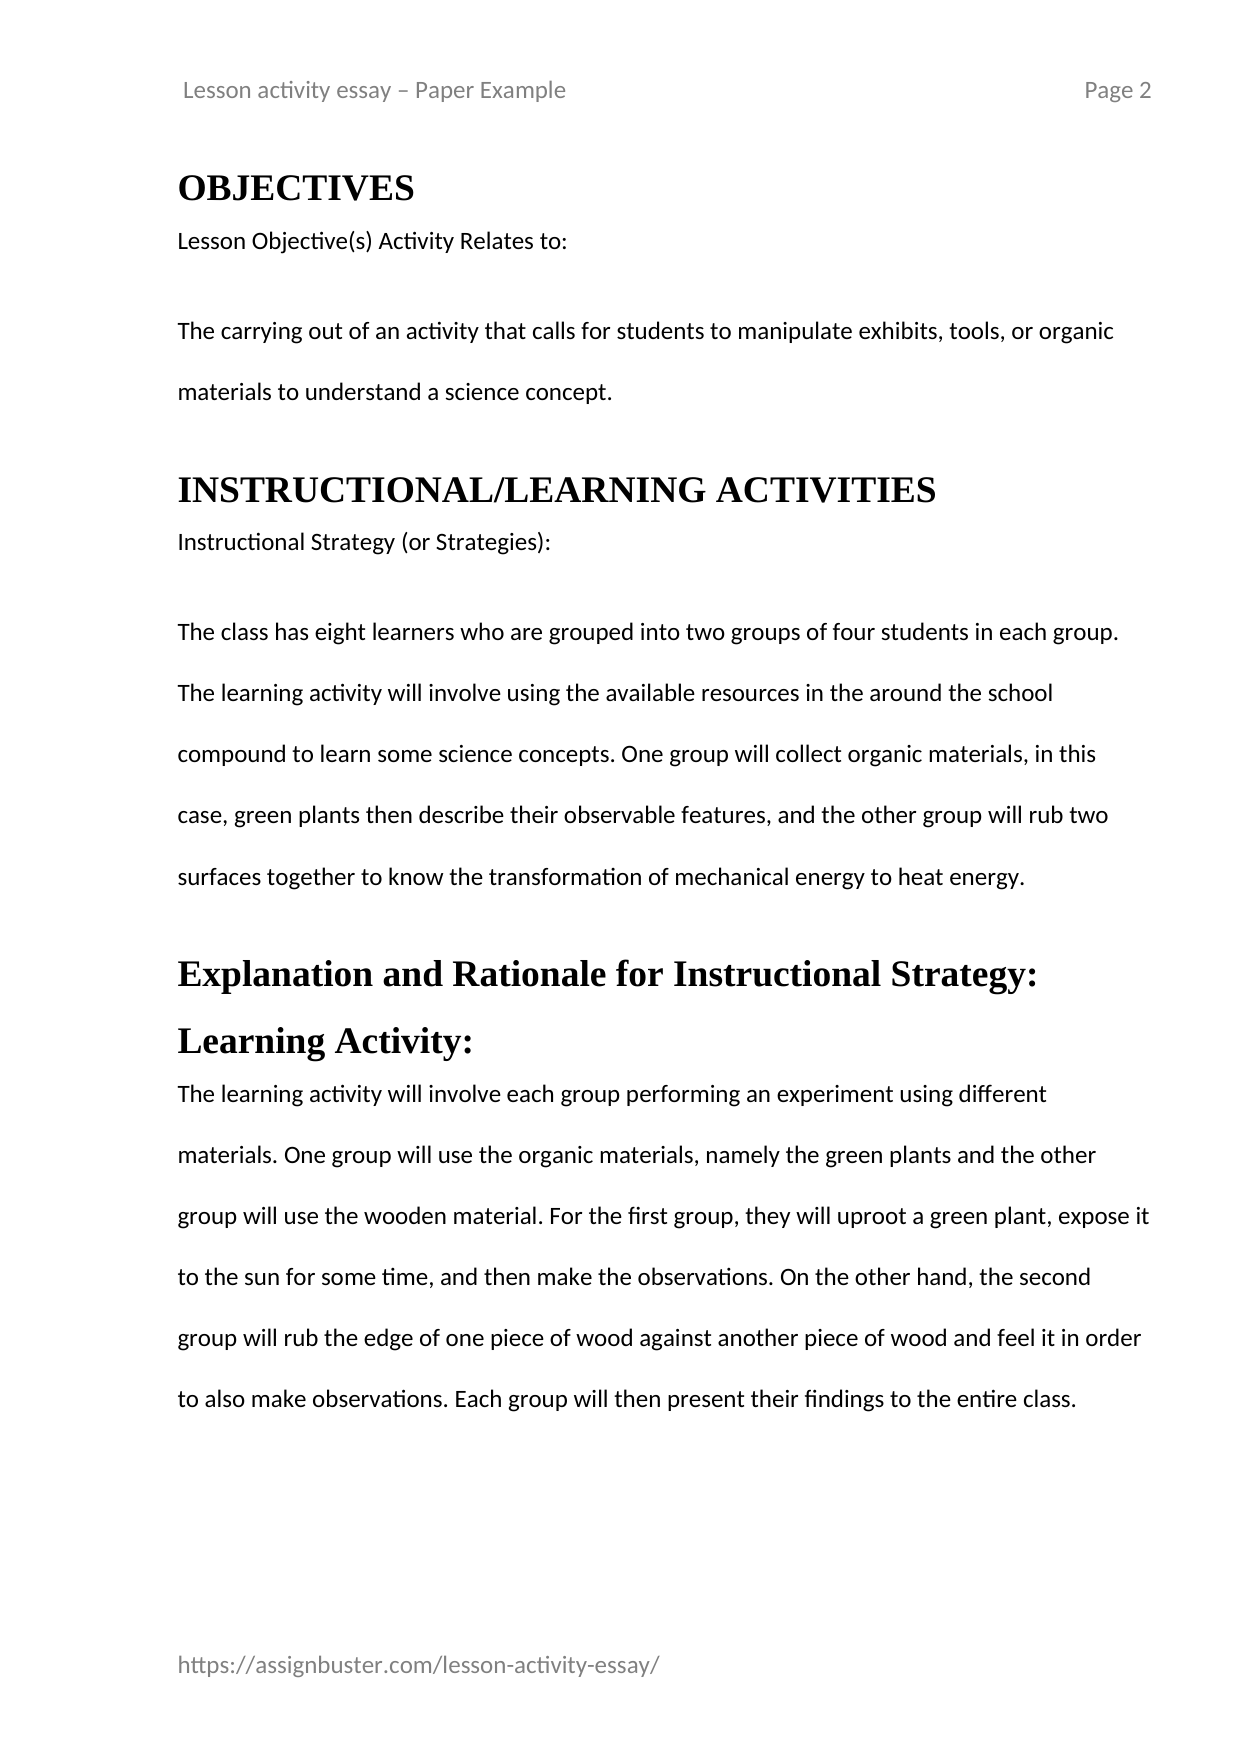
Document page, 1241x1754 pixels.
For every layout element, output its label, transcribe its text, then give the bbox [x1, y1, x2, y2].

text The class has eight learners who are grouped into two groups of four students in each group. The learning activity will involve using the available resources in the around the school compound to learn some science concepts. One group will collect organic materials, in this case, green plants then describe their observable features, and the other group will rub two surfaces together to know the transformation of mechanical energy to heat energy. [177, 617, 1152, 891]
subtitle Learning Activity: [177, 1019, 1152, 1062]
text The learning activity will involve each group performing an experiment using different materials. One group will use the organic materials, namely the green plants and the other group will use the wooden material. For the first group, they will uproot a green plant, expose it to the sun for some time, and then make the observations. On the other hand, the second group will rub the edge of one piece of wood against another piece of wood and feel it in order to also make observations. Each group will then present their findings to the entire class. [177, 1078, 1152, 1413]
text The carrying out of an activity that calls for students to manipulate exhibits, tools, or organic materials to understand a science concept. [177, 315, 1152, 407]
subtitle Explanation and Rationale for Instructional Strategy: [177, 951, 1152, 994]
text Instructional Strategy (or Strategies): [177, 526, 1152, 557]
subtitle INSTRUCTIONAL/LEARNING ACTIVITIES [177, 467, 1152, 510]
text Lesson Objective(s) Activity Relates to: [177, 225, 1152, 255]
subtitle OBJECTIVES [177, 166, 1152, 209]
